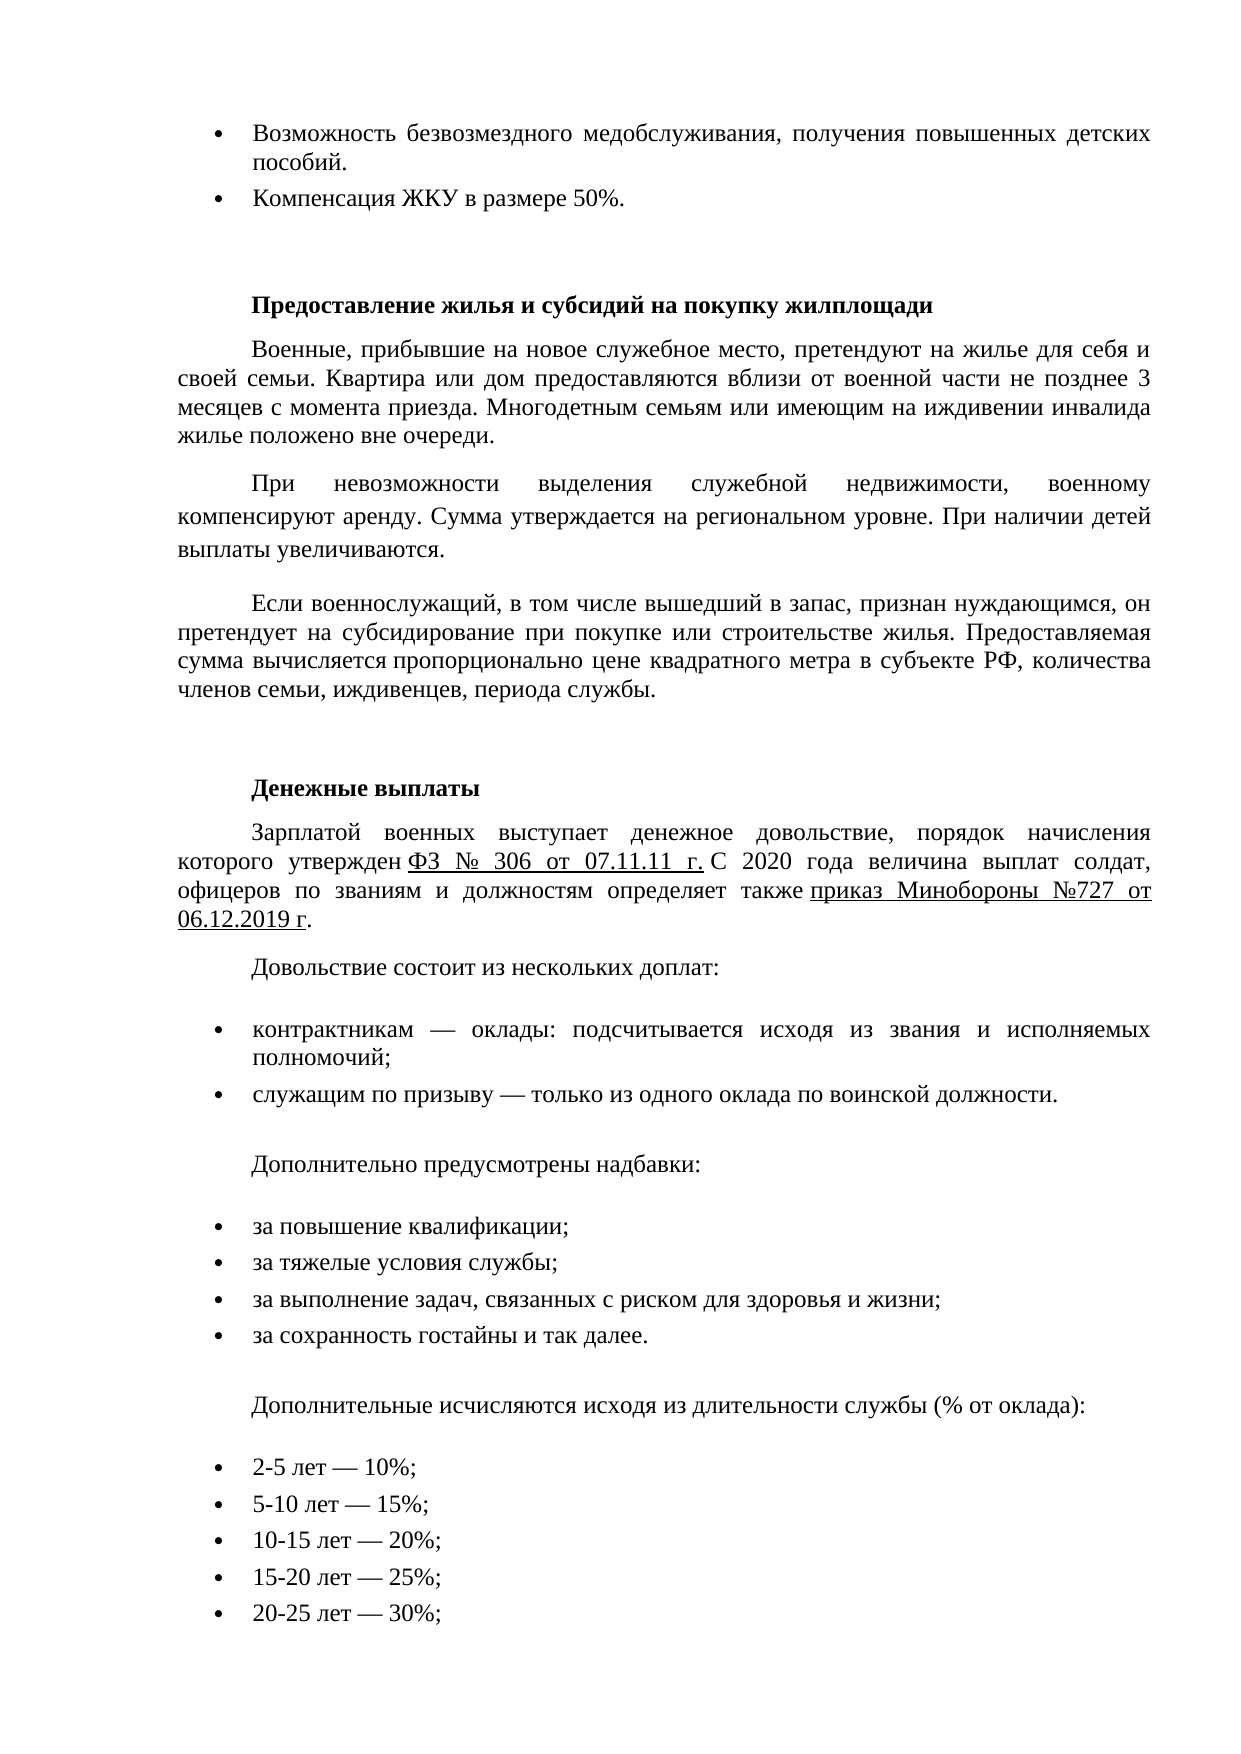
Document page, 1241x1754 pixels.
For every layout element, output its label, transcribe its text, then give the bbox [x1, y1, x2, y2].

list за сохранность гостайны и так далее. [215, 1321, 1152, 1349]
text Зарплатой военных выступает денежное довольствие, порядок начисления которого утвержден ФЗ № 306 от 07.11.11 г. С 2020 года величина выплат солдат, офицеров по званиям и должностям определяет также приказ Минобороны №727 от 06.12.2019 г. [177, 817, 1152, 932]
text Дополнительные исчисляются исходя из длительности службы (% от оклада): [177, 1390, 1152, 1419]
list Компенсация ЖКУ в размере 50%. [215, 183, 1152, 212]
list 2-5 лет — 10%; [215, 1452, 1152, 1481]
list контрактникам — оклады: подсчитывается исходя из звания и исполняемых полномочий; [215, 1014, 1152, 1071]
text Дополнительно предусмотрены надбавки: [177, 1149, 1152, 1177]
list за повышение квалификации; [215, 1211, 1152, 1239]
list Возможность безвозмездного медобслуживания, получения повышенных детских пособий. [215, 118, 1152, 176]
list за выполнение задач, связанных с риском для здоровья и жизни; [215, 1284, 1152, 1313]
list 5-10 лет — 15%; [215, 1489, 1152, 1518]
list 20-25 лет — 30%; [215, 1598, 1152, 1627]
text Военные, прибывшие на новое служебное место, претендуют на жилье для себя и своей семьи. Квартира или дом предоставляются вблизи от военной части не позднее 3 месяцев с момента приезда. Многодетным семьям или имеющим на иждивении инвалида жилье положено вне очереди. [177, 334, 1152, 449]
list за тяжелые условия службы; [215, 1247, 1152, 1276]
text Довольствие состоит из нескольких доплат: [177, 952, 1152, 980]
list 15-20 лет — 25%; [215, 1562, 1152, 1591]
text При невозможности выделения служебной недвижимости, военному компенсируют аренду. Сумма утверждается на региональном уровне. При наличии детей выплаты увеличиваются. [177, 468, 1152, 563]
subtitle Предоставление жилья и субсидий на покупку жилплощади [177, 290, 1152, 319]
list служащим по призыву — только из одного оклада по воинской должности. [215, 1079, 1152, 1108]
list 10-15 лет — 20%; [215, 1525, 1152, 1554]
subtitle Денежные выплаты [177, 773, 1152, 802]
text Если военнослужащий, в том числе вышедший в запас, признан нуждающимся, он претендует на субсидирование при покупке или строительстве жилья. Предоставляемая сумма вычисляется пропорционально цене квадратного метра в субъекте РФ, количества членов семьи, иждивенцев, периода службы. [177, 588, 1152, 703]
